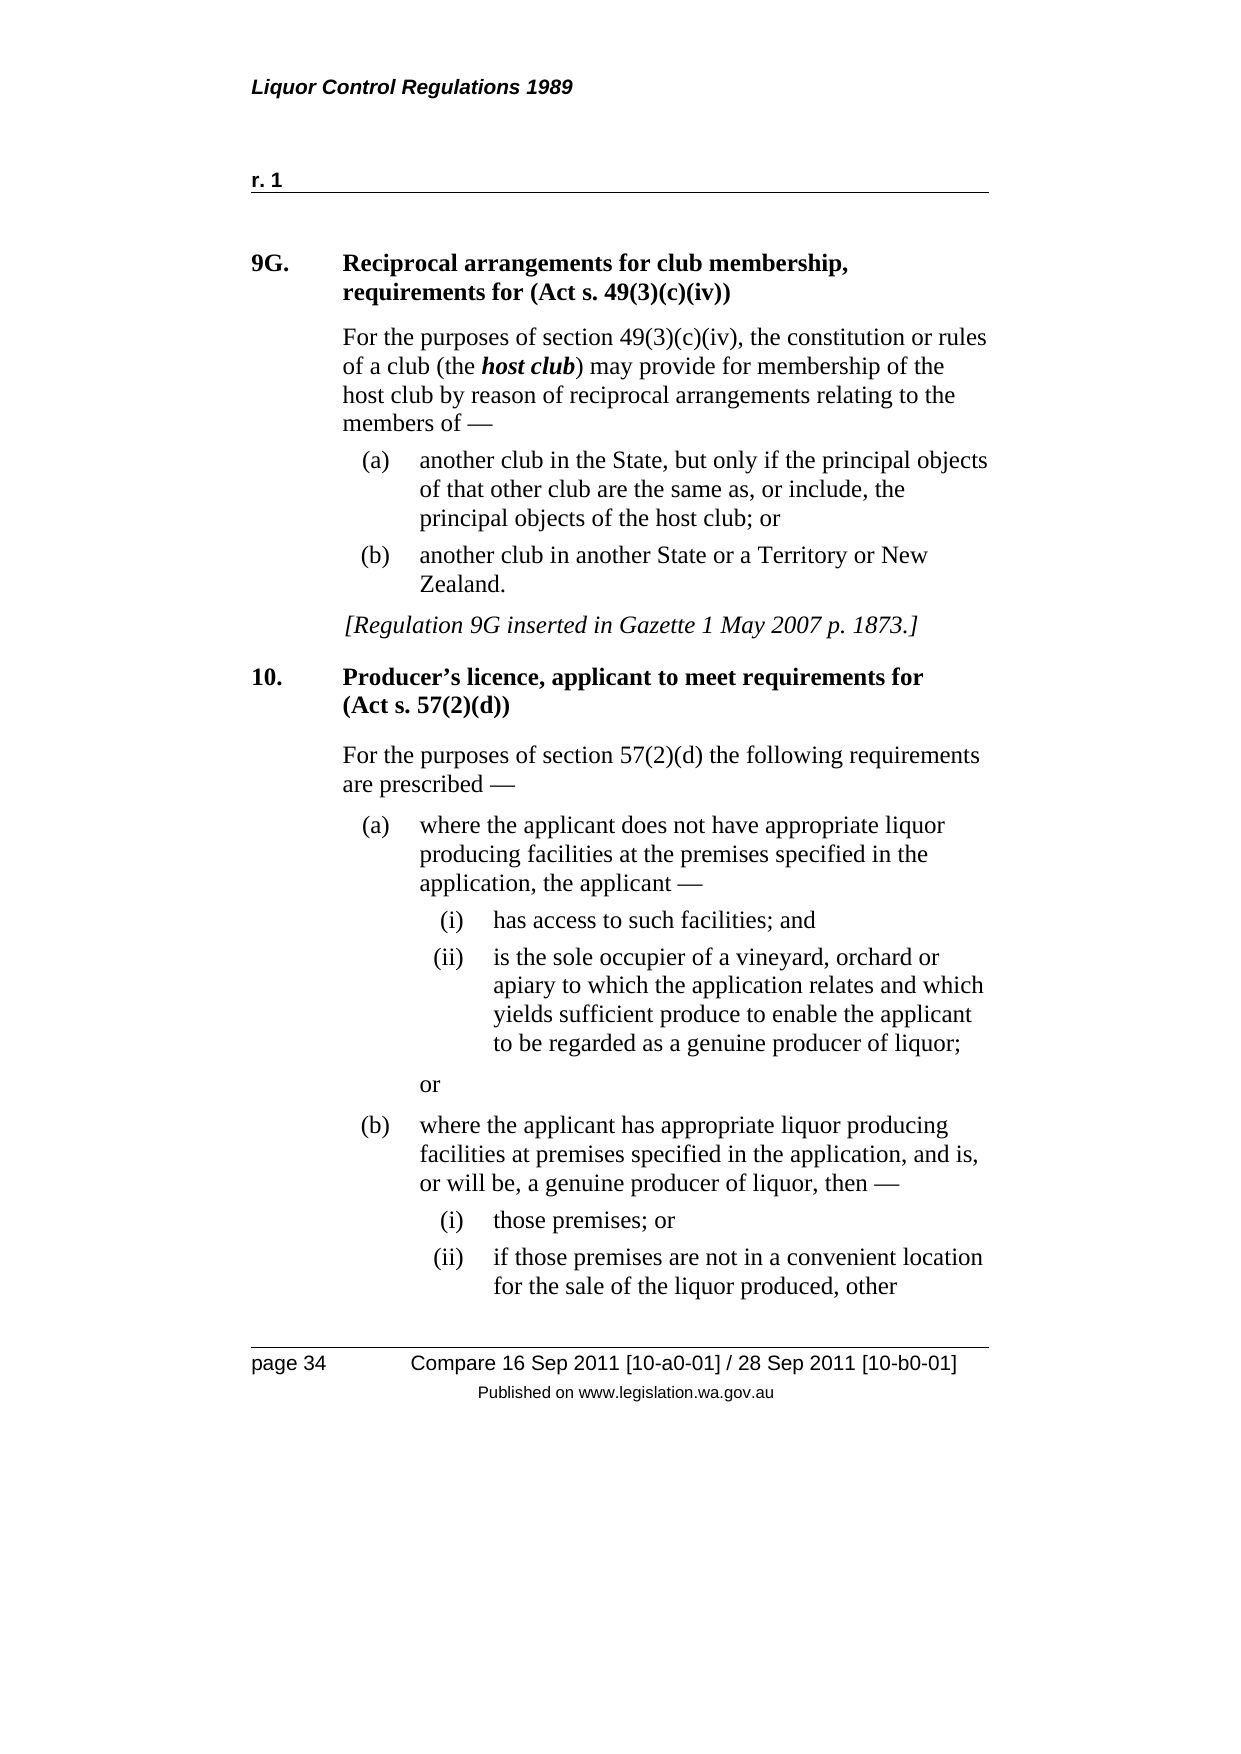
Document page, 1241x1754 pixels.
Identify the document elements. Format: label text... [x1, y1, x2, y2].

text For the purposes of section 57(2)(d) the following requirements are prescribed — [251, 740, 989, 798]
text (ii) is the sole occupier of a vineyard, orchard or apiary to which the application relates and which yields sufficient produce to enable the applicant to be regarded as a genuine producer of liquor; [251, 942, 989, 1057]
text (i) has access to such facilities; and [251, 905, 989, 933]
text For the purposes of section 49(3)(c)(iv), the constitution or rules of a club (the host club) may provide for membership of the host club by reason of reciprocal arrangements relating to the members of — [251, 322, 989, 437]
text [251, 1242, 989, 1300]
text (b) another club in another State or a Territory or . [251, 540, 989, 598]
subtitle 9G. Reciprocal arrangements for club membership, requirements for (Act s. 49(3)(c)(iv)) [251, 248, 989, 306]
text (i) those premises; or [251, 1205, 989, 1234]
text or [251, 1069, 989, 1098]
text [Regulation 9G inserted in Gazette 1 May 2007 p. 1873.] [251, 610, 989, 639]
text (b) where the applicant has appropriate liquor producing facilities at premises specified in the application, and is, or will be, a genuine producer of liquor, then — [251, 1111, 989, 1197]
text (a) where the applicant does not have appropriate liquor producing facilities at the premises specified in the application, the applicant — [251, 810, 989, 896]
text (a) another club in the State, but only if the principal objects of that other club are the same as, or include, the principal objects of the host club; or [251, 446, 989, 532]
subtitle 10. Producer’s licence, applicant to meet requirements for (Act s. 57(2)(d)) [251, 662, 989, 719]
